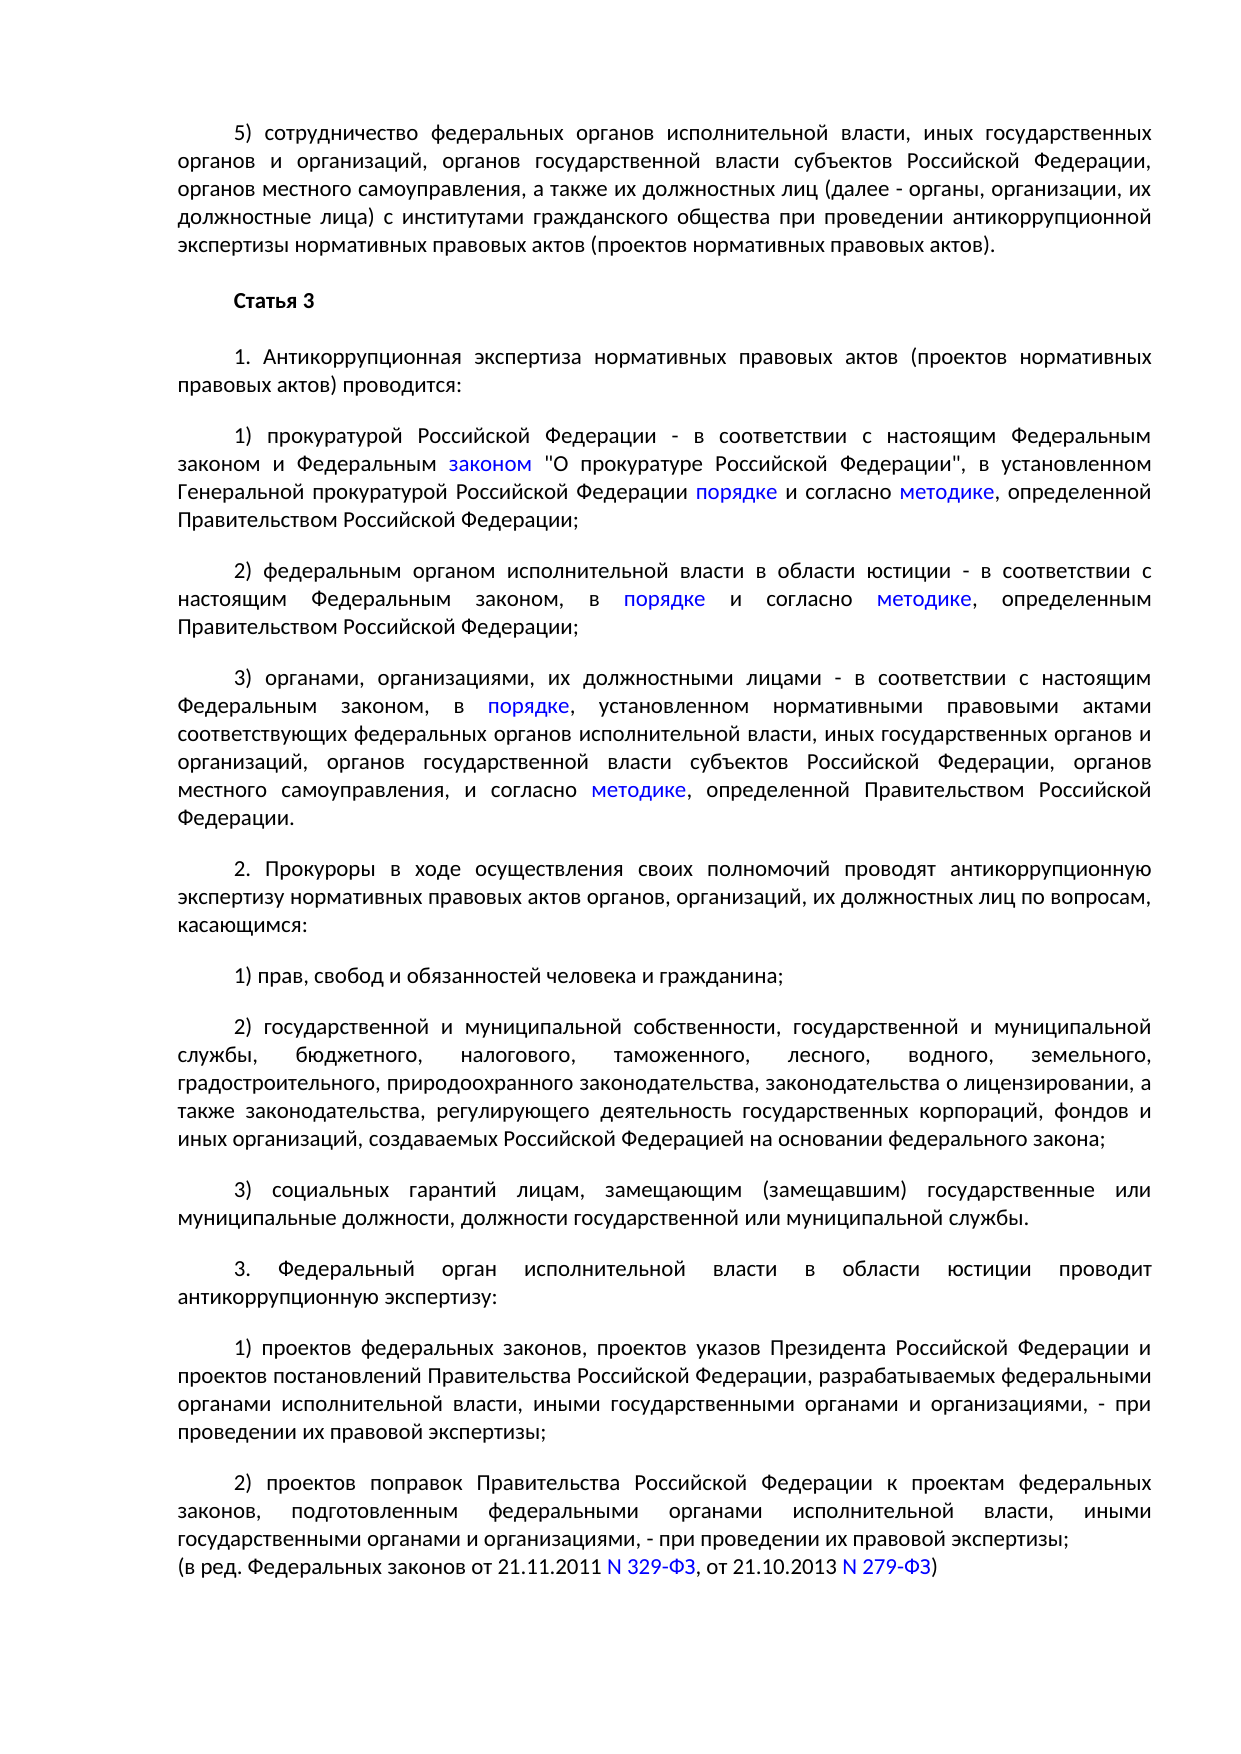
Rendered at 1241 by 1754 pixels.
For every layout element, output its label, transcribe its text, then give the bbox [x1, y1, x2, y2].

text 5) сотрудничество федеральных органов исполнительной власти, иных государственных органов и организаций, органов государственной власти субъектов Российской Федерации, органов местного самоуправления, а также их должностных лиц (далее - органы, организации, их должностные лица) с институтами гражданского общества при проведении антикоррупционной экспертизы нормативных правовых актов (проектов нормативных правовых актов). [177, 118, 1152, 258]
text 2. Прокуроры в ходе осуществления своих полномочий проводят антикоррупционную экспертизу нормативных правовых актов органов, организаций, их должностных лиц по вопросам, касающимся: [177, 854, 1152, 938]
text 1) проектов федеральных законов, проектов указов Президента Российской Федерации и проектов постановлений Правительства Российской Федерации, разрабатываемых федеральными органами исполнительной власти, иными государственными органами и организациями, - при проведении их правовой экспертизы; [177, 1333, 1152, 1445]
text 1) прав, свобод и обязанностей человека и гражданина; [177, 961, 1152, 989]
text (в ред. Федеральных законов от 21.11.2011 N 329-ФЗ, от 21.10.2013 N 279-ФЗ) [177, 1552, 1152, 1580]
title Статья 3 [177, 286, 1152, 314]
text 2) проектов поправок Правительства Российской Федерации к проектам федеральных законов, подготовленным федеральными органами исполнительной власти, иными государственными органами и организациями, - при проведении их правовой экспертизы; [177, 1468, 1152, 1552]
text 1) прокуратурой Российской Федерации - в соответствии с настоящим Федеральным законом и Федеральным законом "О прокуратуре Российской Федерации", в установленном Генеральной прокуратурой Российской Федерации порядке и согласно методике, определенной Правительством Российской Федерации; [177, 421, 1152, 533]
text 3) социальных гарантий лицам, замещающим (замещавшим) государственные или муниципальные должности, должности государственной или муниципальной службы. [177, 1175, 1152, 1231]
text 2) государственной и муниципальной собственности, государственной и муниципальной службы, бюджетного, налогового, таможенного, лесного, водного, земельного, градостроительного, природоохранного законодательства, законодательства о лицензировании, а также законодательства, регулирующего деятельность государственных корпораций, фондов и иных организаций, создаваемых Российской Федерацией на основании федерального закона; [177, 1012, 1152, 1152]
text 3) органами, организациями, их должностными лицами - в соответствии с настоящим Федеральным законом, в порядке, установленном нормативными правовыми актами соответствующих федеральных органов исполнительной власти, иных государственных органов и организаций, органов государственной власти субъектов Российской Федерации, органов местного самоуправления, и согласно методике, определенной Правительством Российской Федерации. [177, 663, 1152, 831]
text 1. Антикоррупционная экспертиза нормативных правовых актов (проектов нормативных правовых актов) проводится: [177, 342, 1152, 398]
text 2) федеральным органом исполнительной власти в области юстиции - в соответствии с настоящим Федеральным законом, в порядке и согласно методике, определенным Правительством Российской Федерации; [177, 556, 1152, 640]
text 3. Федеральный орган исполнительной власти в области юстиции проводит антикоррупционную экспертизу: [177, 1254, 1152, 1310]
